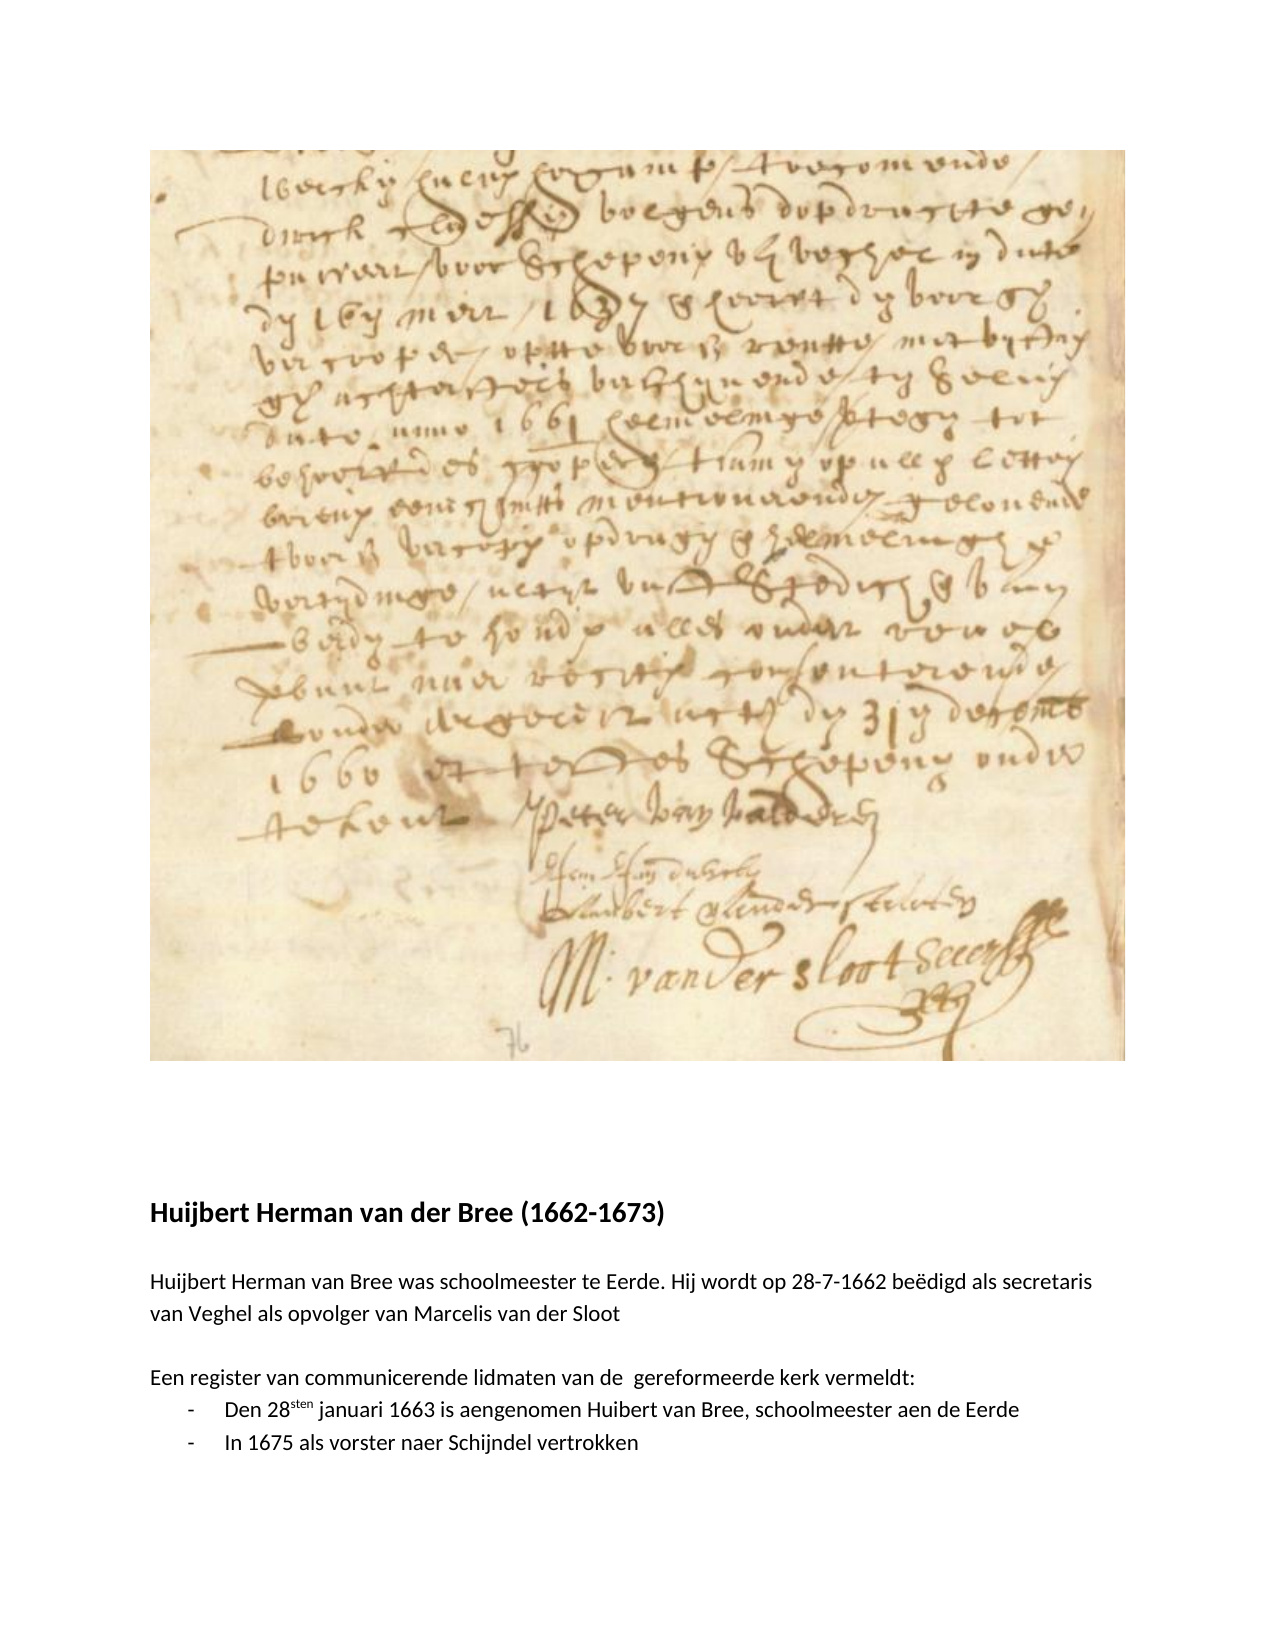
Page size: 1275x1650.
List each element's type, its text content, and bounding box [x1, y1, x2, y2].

list In 1675 als vorster naer Schijndel vertrokken [187, 1428, 1125, 1456]
text Een register van communicerende lidmaten van de gereformeerde kerk vermeldt: [150, 1363, 1125, 1391]
text Huijbert Herman van Bree was schoolmeester te Eerde. Hij wordt op 28-7-1662 beëdigd als secretaris van Veghel als opvolger van Marcelis van der Sloot [150, 1267, 1125, 1327]
text Huijbert Herman van der Bree (1662-1673) [150, 1194, 1125, 1229]
list Den 28sten januari 1663 is aengenomen Huibert van Bree, schoolmeester aen de Eerde [187, 1396, 1125, 1423]
picture [150, 150, 1125, 1061]
